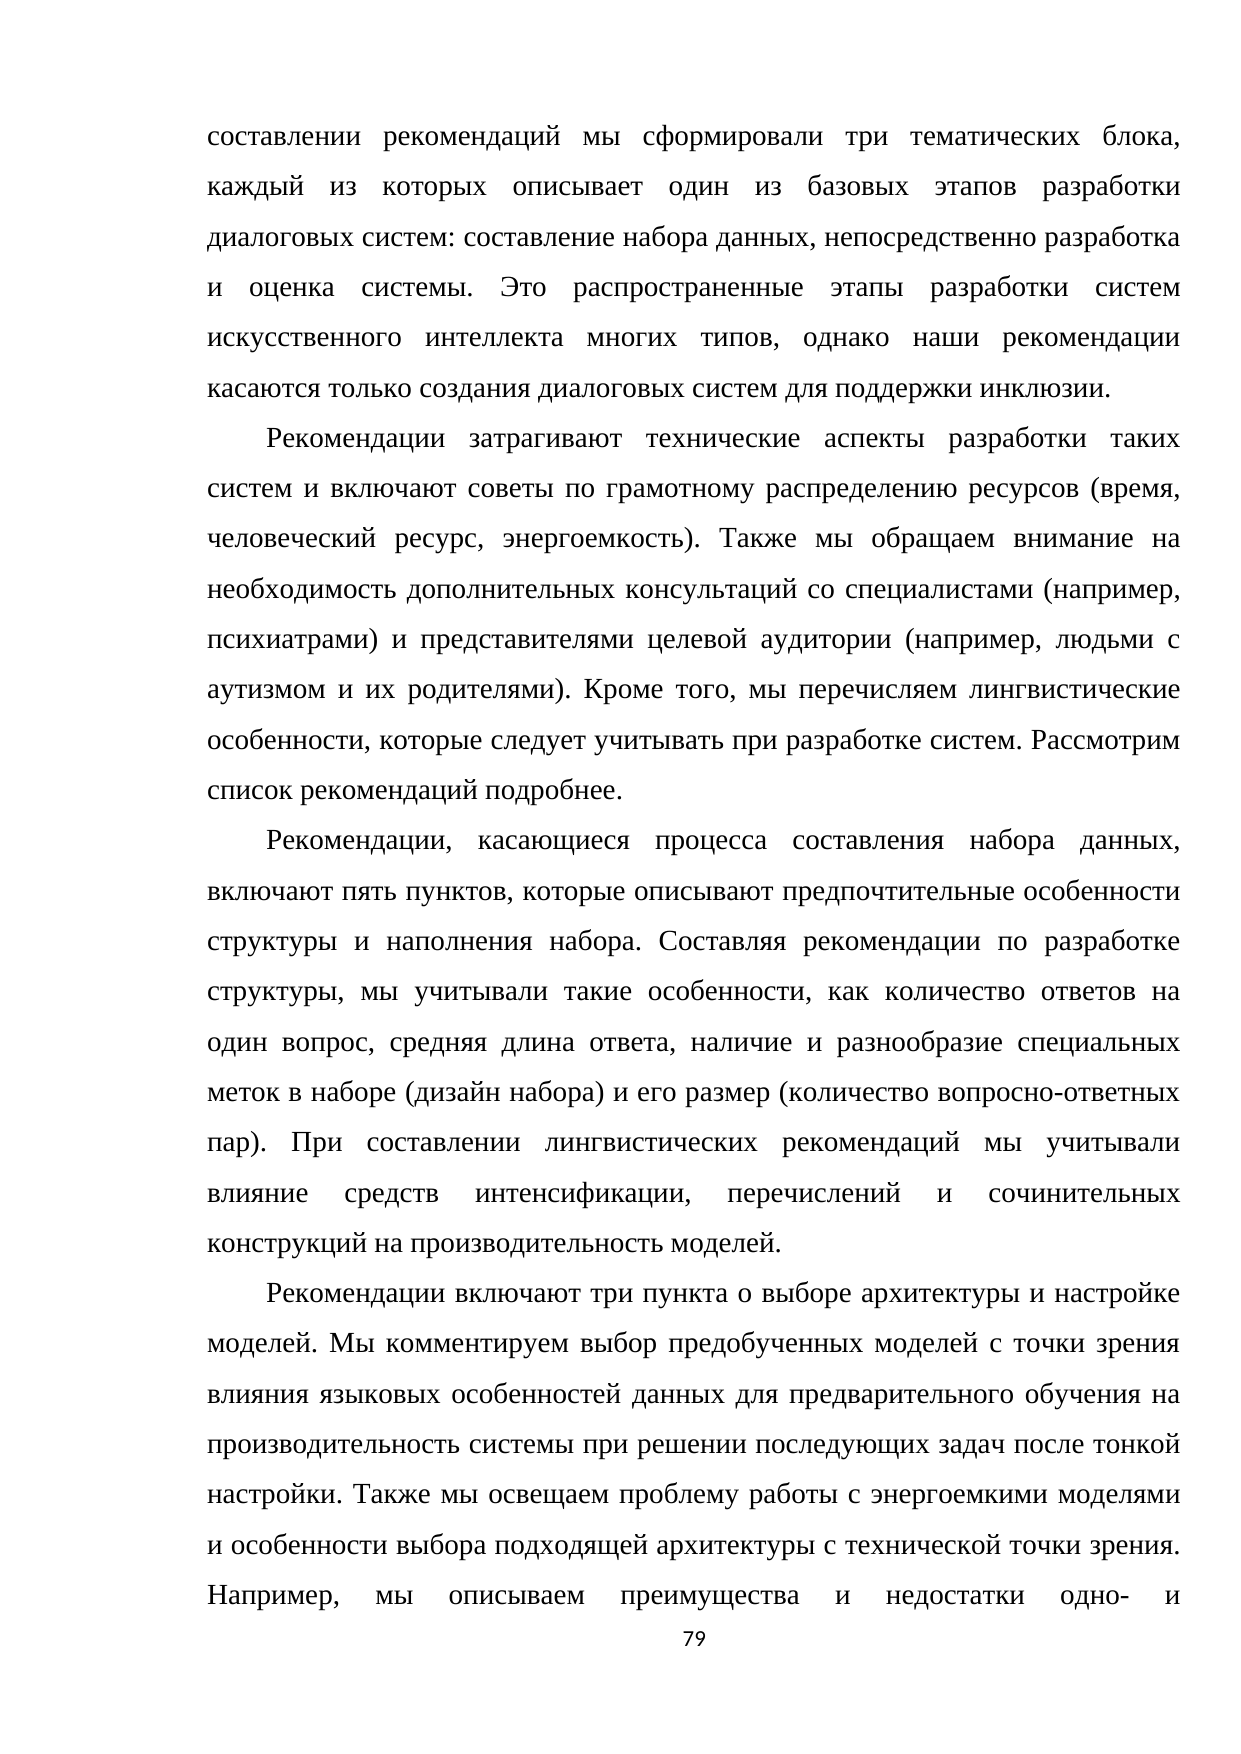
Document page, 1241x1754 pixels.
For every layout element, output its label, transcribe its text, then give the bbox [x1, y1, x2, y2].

text Рекомендации, касающиеся процесса составления набора данных, включают пять пунктов, которые описывают предпочтительные особенности структуры и наполнения набора. Составляя рекомендации по разработке структуры, мы учитывали такие особенности, как количество ответов на один вопрос, средняя длина ответа, наличие и разнообразие специальных меток в наборе (дизайн набора) и его размер (количество вопросно-ответных пар). При составлении лингвистических рекомендаций мы учитывали влияние средств интенсификации, перечислений и сочинительных конструкций на производительность моделей. [207, 822, 1181, 1258]
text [207, 1275, 1181, 1611]
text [207, 118, 1181, 403]
text Рекомендации затрагивают технические аспекты разработки таких систем и включают советы по грамотному распределению ресурсов (время, человеческий ресурс, энергоемкость). Также мы обращаем внимание на необходимость дополнительных консультаций со специалистами (например, психиатрами) и представителями целевой аудитории (например, людьми с аутизмом и их родителями). Кроме того, мы перечисляем лингвистические особенности, которые следует учитывать при разработке систем. Рассмотрим список рекомендаций подробнее. [207, 420, 1181, 806]
